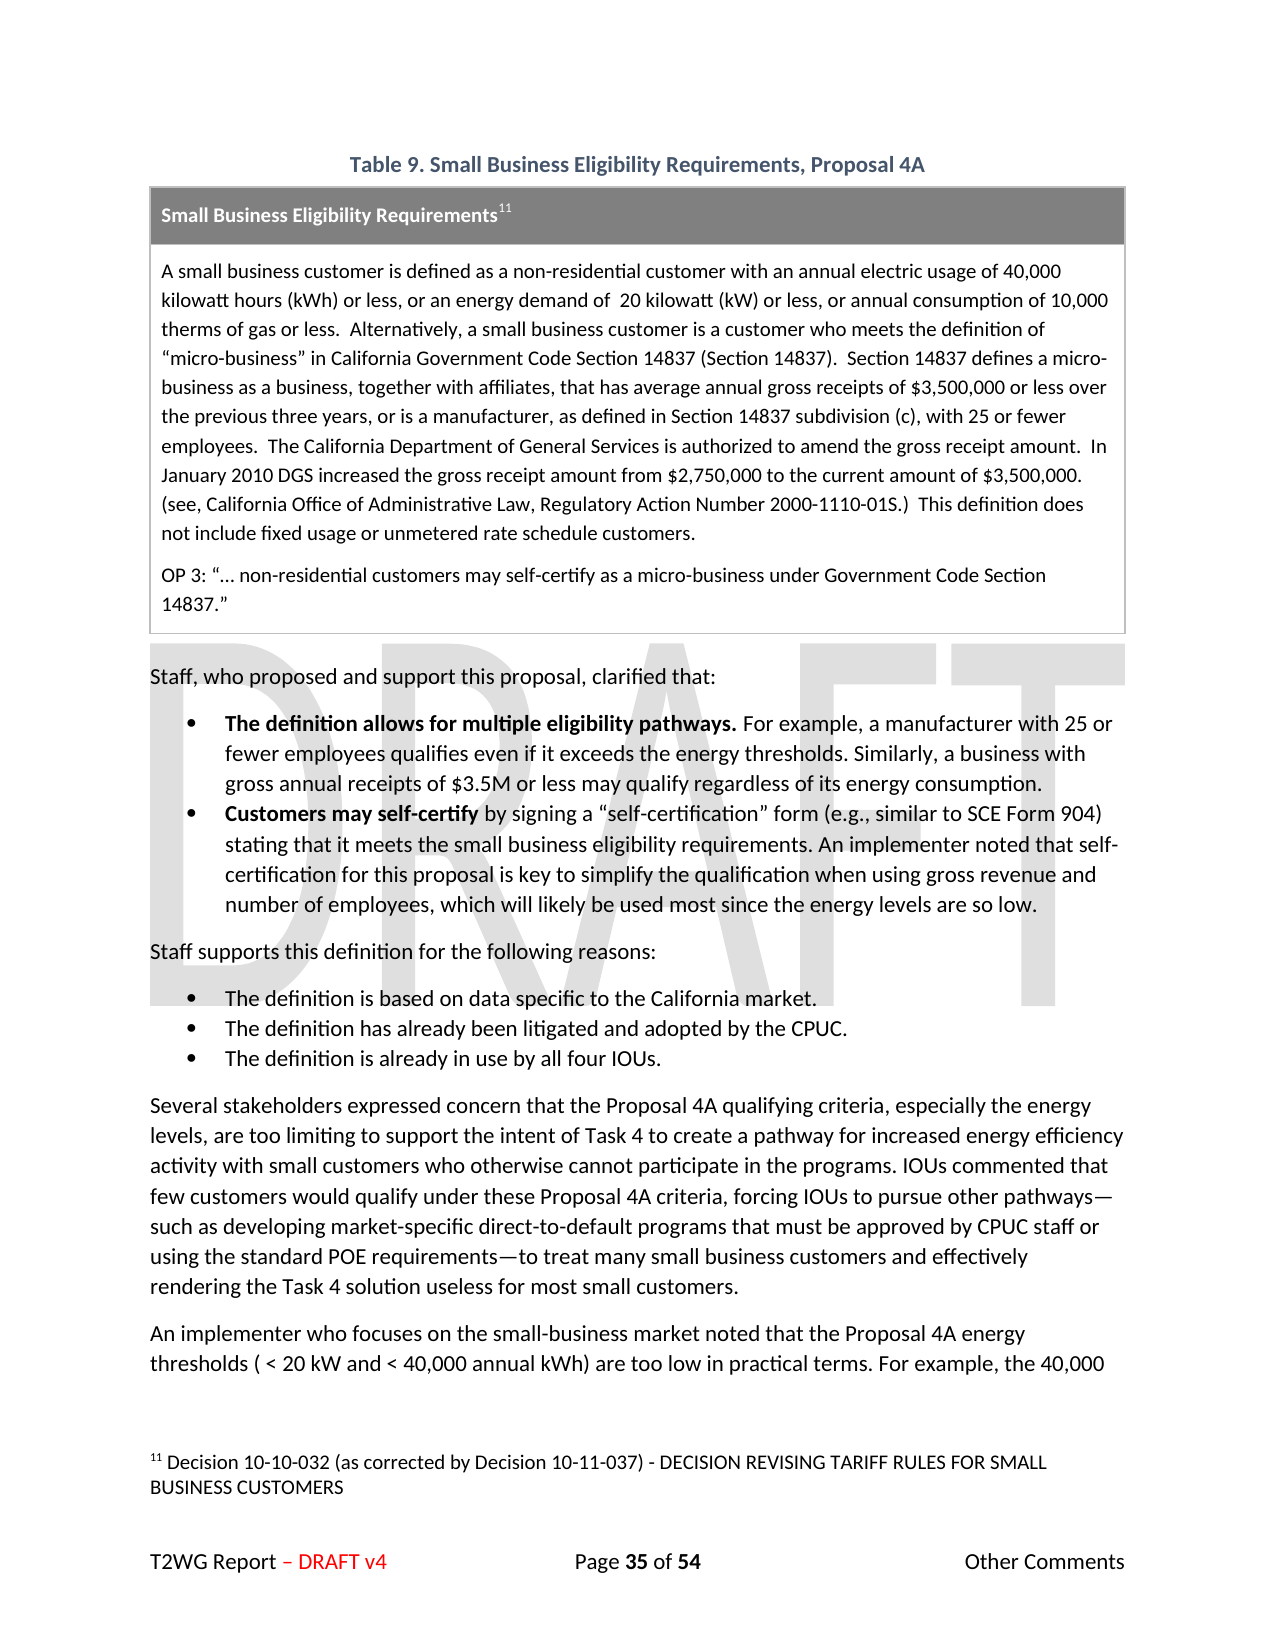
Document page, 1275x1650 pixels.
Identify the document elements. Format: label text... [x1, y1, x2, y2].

text Staff supports this definition for the following reasons: [150, 937, 1125, 965]
list The definition is based on data specific to the California market. [187, 984, 1125, 1012]
table_header Small Business Eligibility Requirements [151, 188, 1124, 244]
list Customers may self-certify by signing a “self-certification” form (e.g., similar to SCE Form 904) stating that it meets the small business eligibility requirements. An implementer noted that self-certification for this proposal is key to simplify the qualification when using gross revenue and number of employees, which will likely be used most since the energy levels are so low. [187, 799, 1125, 918]
text Several stakeholders expressed concern that the Proposal 4A qualifying criteria, especially the energy levels, are too limiting to support the intent of Task 4 to create a pathway for increased energy efficiency activity with small customers who otherwise cannot participate in the programs. IOUs commented that few customers would qualify under these Proposal 4A criteria, forcing IOUs to pursue other pathways—such as developing market-specific direct-to-default programs that must be approved by CPUC staff or using the standard POE requirements—to treat many small business customers and effectively rendering the Task 4 solution useless for most small customers. [150, 1091, 1125, 1300]
list The definition allows for multiple eligibility pathways. For example, a manufacturer with 25 or fewer employees qualifies even if it exceeds the energy thresholds. Similarly, a business with gross annual receipts of $3.5M or less may qualify regardless of its energy consumption. [187, 709, 1125, 797]
list The definition is already in use by all four IOUs. [187, 1044, 1125, 1072]
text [150, 1319, 1125, 1408]
text Table 9. Small Business Eligibility Requirements, Proposal 4A [150, 150, 1125, 178]
list The definition has already been litigated and adopted by the CPUC. [187, 1014, 1125, 1042]
table_cell A small business customer is defined as a non-residential customer with an annual electric usage of 40,000 kilowatt hours (kWh) or less, or an energy demand of 20 kilowatt (kW) or less, or annual consumption of 10,000 therms of gas or less. Alternatively, a small business customer is a customer who meets the definition of “micro-business” in California Government Code Section 14837 (Section 14837). Section 14837 defines a micro-business as a business, together with affiliates, that has average annual gross receipts of $3,500,000 or less over the previous three years, or is a manufacturer, as defined in Section 14837 subdivision (c), with 25 or fewer employees. The California Department of General Services is authorized to amend the gross receipt amount. In January 2010 DGS increased the gross receipt amount from $2,750,000 to the current amount of $3,500,000. (see, California Office of Administrative Law, Regulatory Action Number 2000-1110-01S.) This definition does not include fixed usage or unmetered rate schedule customers. OP 3: “… non-residential customers may self-certify as a micro-business under Government Code Section 14837.” [151, 245, 1124, 633]
text Staff, who proposed and support this proposal, clarified that: [150, 662, 1125, 690]
